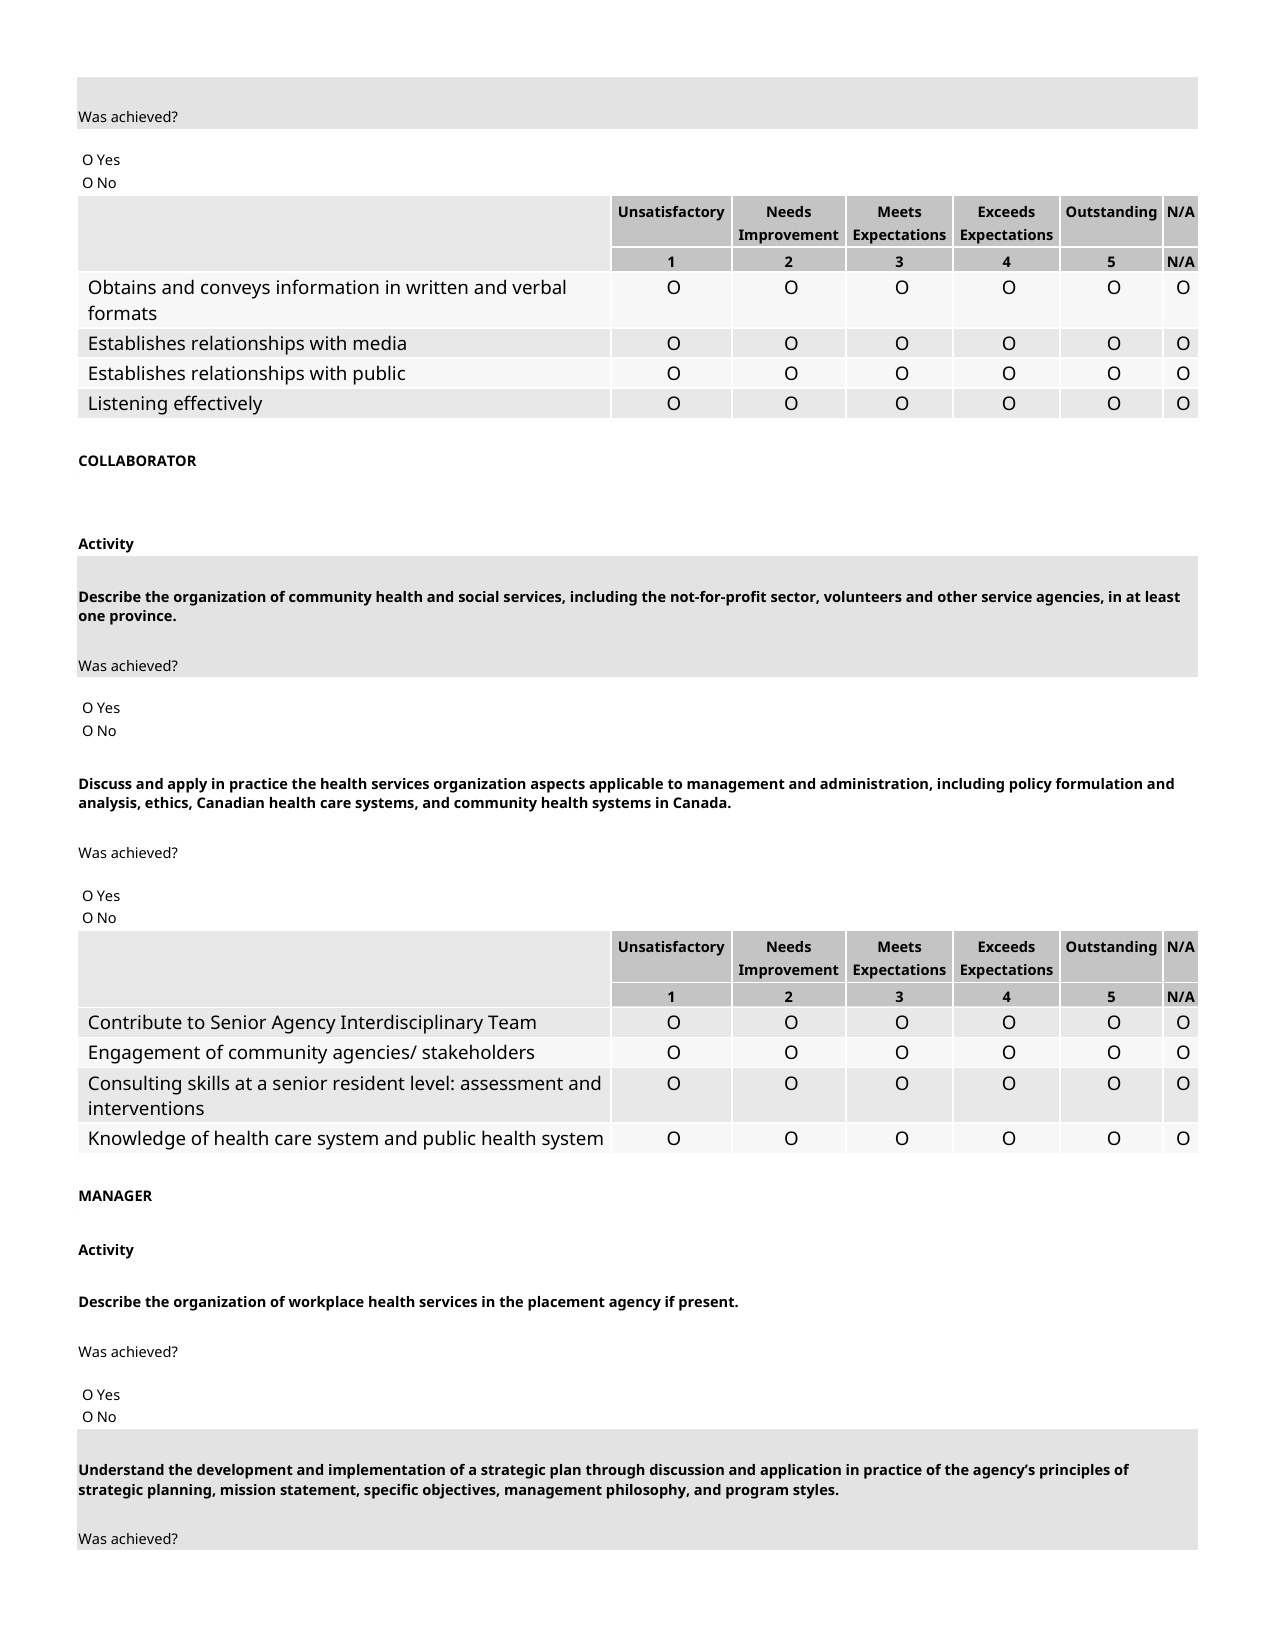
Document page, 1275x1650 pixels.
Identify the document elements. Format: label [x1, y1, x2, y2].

table_header [75, 75, 1200, 1571]
